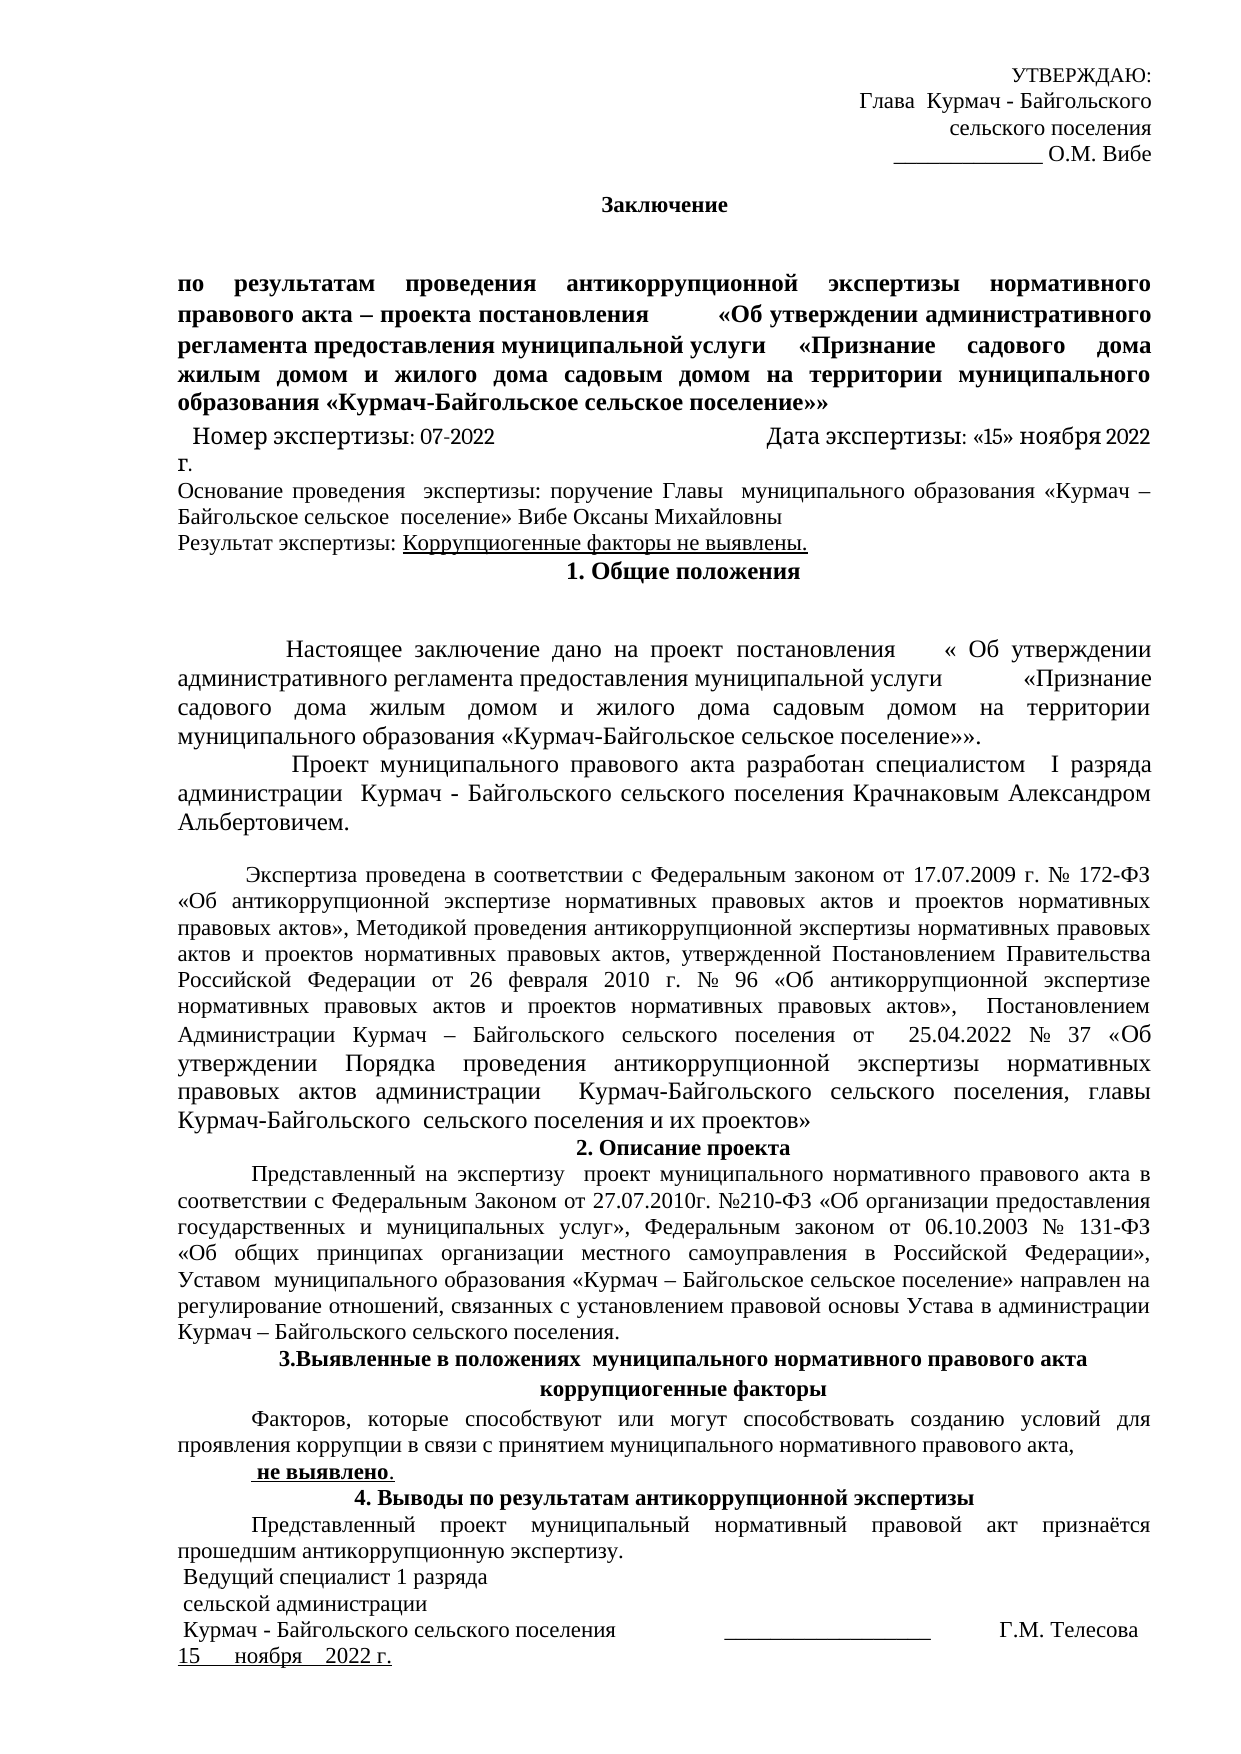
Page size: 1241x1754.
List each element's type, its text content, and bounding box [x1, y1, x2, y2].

text _____________ О.М. Вибе [177, 140, 1152, 166]
text 4. Выводы по результатам антикоррупционной экспертизы [177, 1484, 1152, 1511]
text Заключение [177, 191, 1152, 218]
text 3.Выявленные в положениях муниципального нормативного правового акта коррупциогенные факторы [215, 1345, 1152, 1401]
text Глава Курмач - Байгольского [177, 87, 1152, 113]
text сельского поселения [177, 113, 1152, 140]
text не выявлено. [177, 1458, 1152, 1484]
text 1. Общие положения [215, 556, 1152, 584]
text Факторов, которые способствуют или могут способствовать созданию условий для проявления коррупции в связи с принятием муниципального нормативного правового акта, [177, 1405, 1152, 1458]
text Ведущий специалист 1 разряда [177, 1563, 1152, 1590]
text Экспертиза проведена в соответствии с Федеральным законом от 17.07.2009 г. № 172-ФЗ «Об антикоррупционной экспертизе нормативных правовых актов и проектов нормативных правовых актов», Методикой проведения антикоррупционной экспертизы нормативных правовых актов и проектов нормативных правовых актов, утвержденной Постановлением Правительства Российской Федерации от 26 февраля 2010 г. № 96 «Об антикоррупционной экспертизе нормативных правовых актов и проектов нормативных правовых актов», Постановлением Администрации Курмач – Байгольского сельского поселения от 25.04.2022 № 37 «Об утверждении Порядка проведения антикоррупционной экспертизы нормативных правовых актов администрации Курмач-Байгольского сельского поселения, главы Курмач-Байгольского сельского поселения и их проектов» [177, 861, 1152, 1134]
text Представленный проект муниципальный нормативный правовой акт признаётся прошедшим антикоррупционную экспертизу. [177, 1511, 1152, 1563]
subtitle Номер экспертизы: 07-2022 Дата экспертизы: «15» ноября 2022 г. [177, 424, 1152, 477]
text Результат экспертизы: Коррупциогенные факторы не выявлены. [177, 529, 1152, 556]
title Проект муниципального правового акта разработан специалистом I разряда администрации Курмач - Байгольского сельского поселения Крачнаковым Александром Альбертовичем. [177, 749, 1152, 836]
text 2. Описание проекта [215, 1134, 1152, 1160]
text Представленный на экспертизу проект муниципального нормативного правового акта в соответствии с Федеральным Законом от 27.07.2010г. №210-ФЗ «Об организации предоставления государственных и муниципальных услуг», Федеральным законом от 06.10.2003 № 131-ФЗ «Об общих принципах организации местного самоуправления в Российской Федерации», Уставом муниципального образования «Курмач – Байгольское сельское поселение» направлен на регулирование отношений, связанных с установлением правовой основы Устава в администрации Курмач – Байгольского сельского поселения. [177, 1160, 1152, 1345]
text Курмач - Байгольского сельского поселения __________________ Г.М. Телесова [177, 1616, 1152, 1642]
subtitle по результатам проведения антикоррупционной экспертизы нормативного правового акта – проекта постановления «Об утверждении административного регламента предоставления муниципальной услуги «Признание садового дома жилым домом и жилого дома садовым домом на территории муниципального образования «Курмач-Байгольское сельское поселение»» [177, 268, 1152, 416]
text сельской администрации [177, 1590, 1152, 1616]
text 15 ноября 2022 г. [177, 1642, 1152, 1669]
text УТВЕРЖДАЮ: [177, 63, 1152, 87]
subtitle Настоящее заключение дано на проект постановления « Об утверждении административного регламента предоставления муниципальной услуги «Признание садового дома жилым домом и жилого дома садовым домом на территории муниципального образования «Курмач-Байгольское сельское поселение»». [177, 634, 1152, 749]
text Основание проведения экспертизы: поручение Главы муниципального образования «Курмач – Байгольское сельское поселение» Вибе Оксаны Михайловны [177, 477, 1152, 529]
